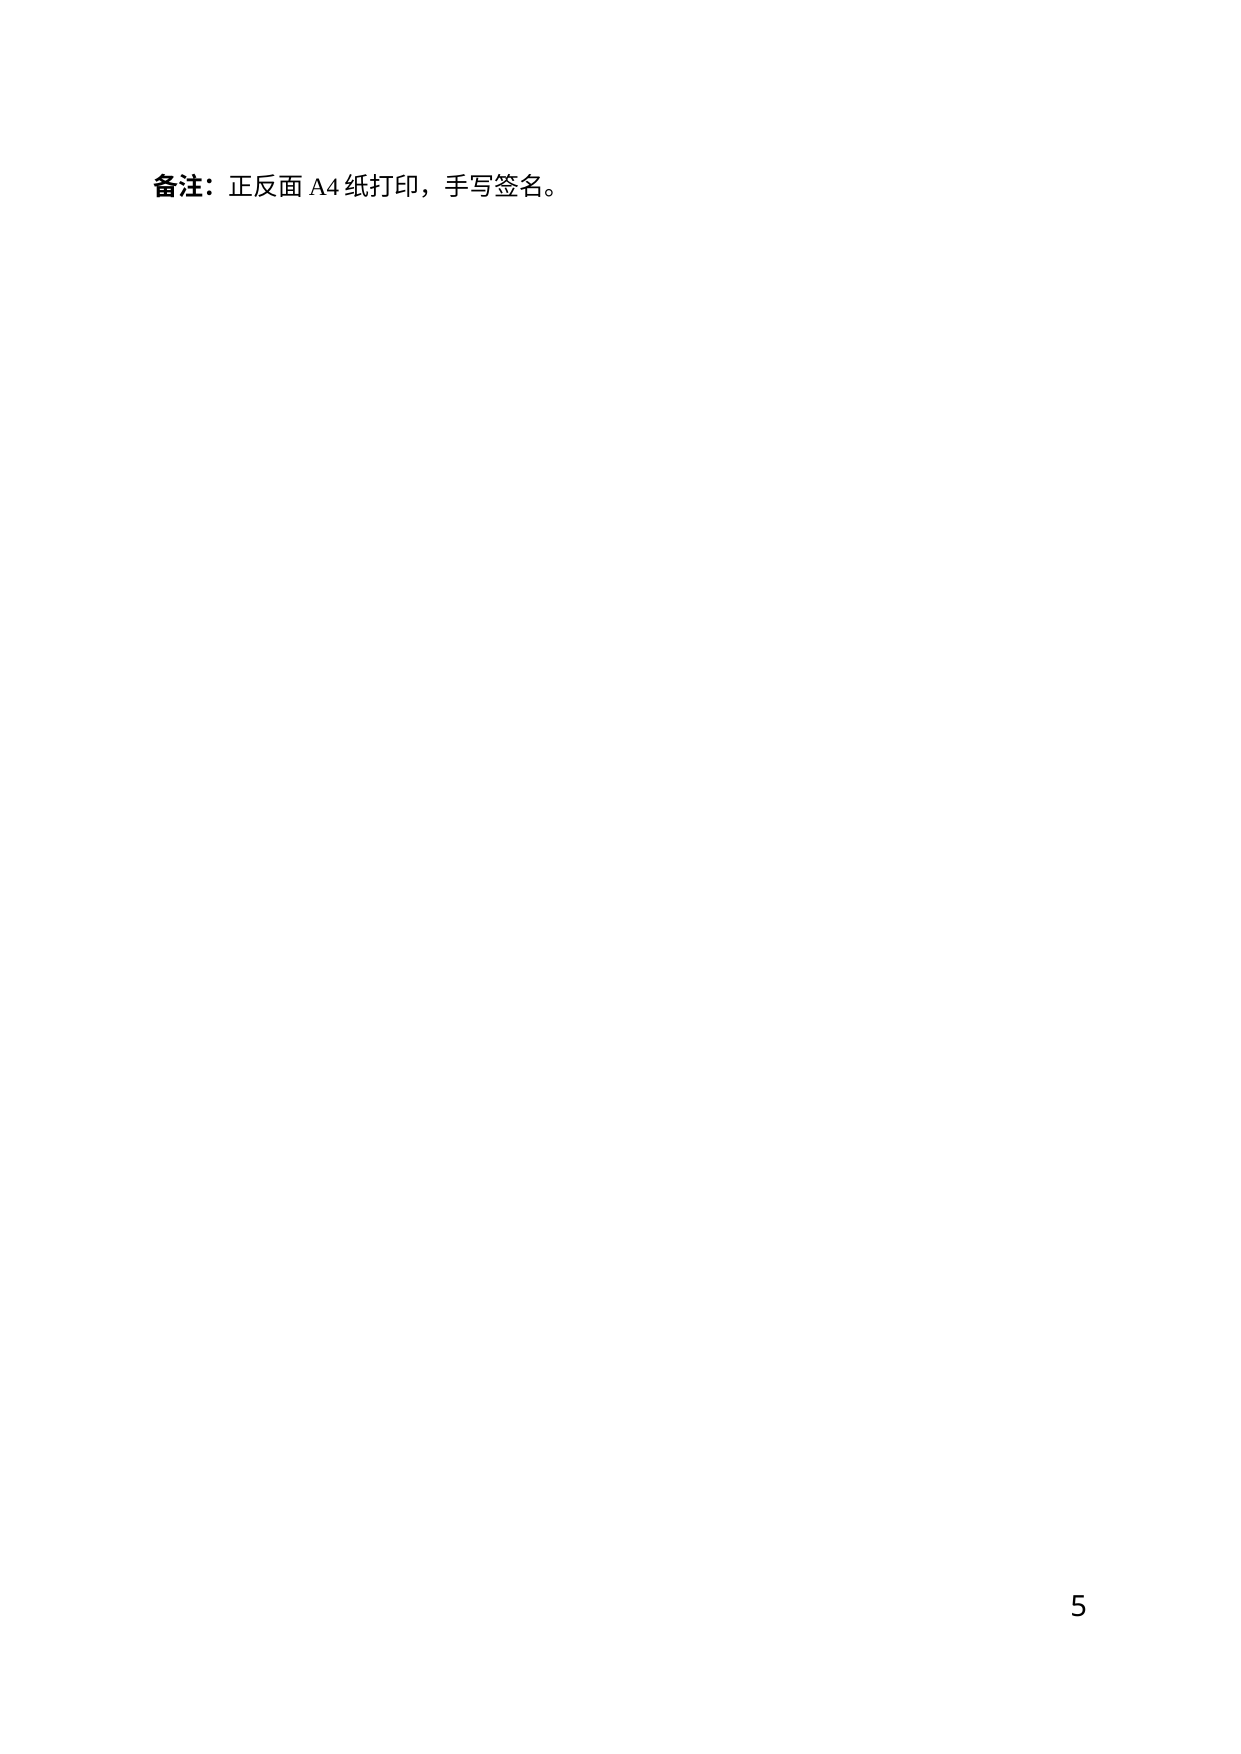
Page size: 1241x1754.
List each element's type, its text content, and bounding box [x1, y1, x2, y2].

text 备注：正反面A4纸打印，手写签名。 [153, 152, 1087, 217]
